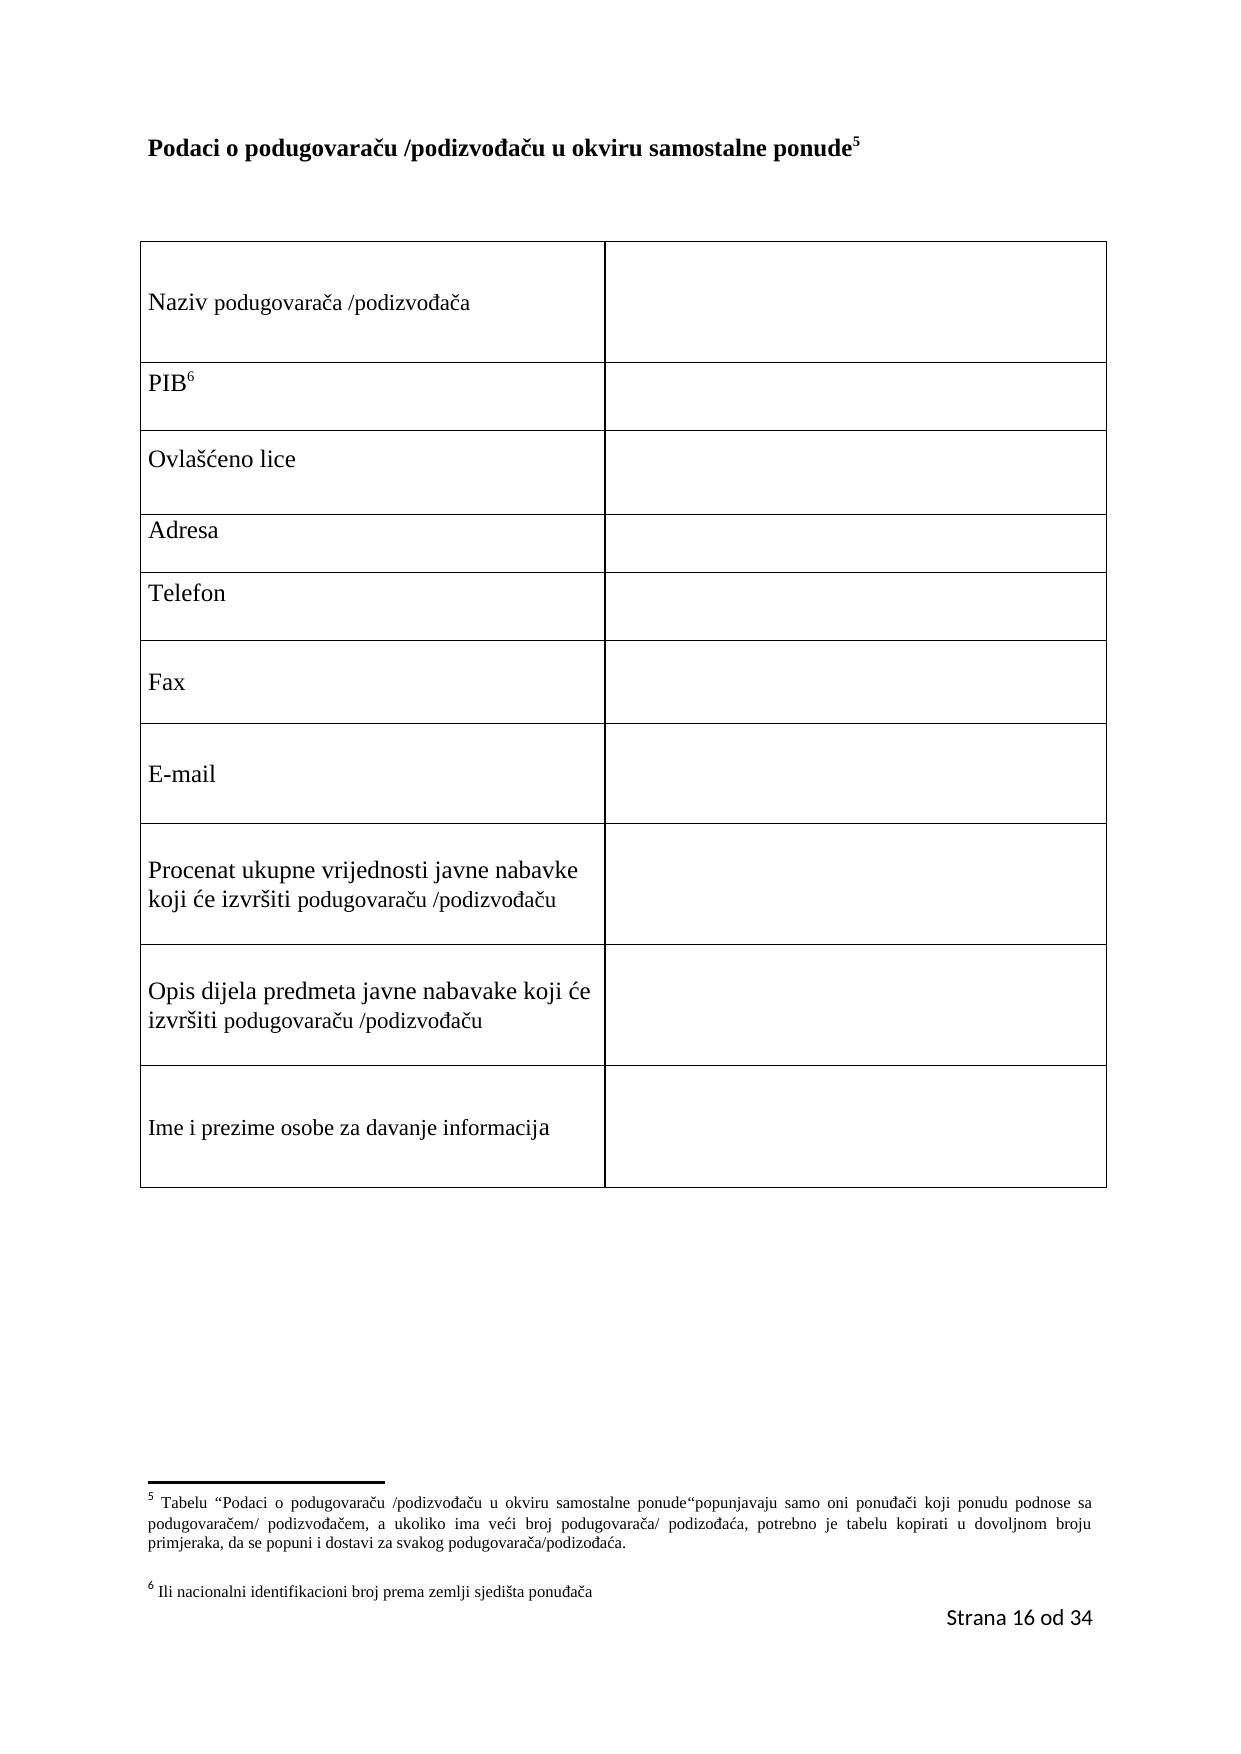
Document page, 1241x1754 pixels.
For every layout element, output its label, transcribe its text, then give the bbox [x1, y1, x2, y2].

table_cell [606, 431, 1106, 514]
table_cell [606, 573, 1106, 640]
table_cell Telefon [141, 573, 604, 640]
table_cell Opis dijela predmeta javne nabavake koji će izvršiti podugovaraču /podizvođaču [141, 945, 604, 1065]
table_header Naziv podugovarača /podizvođača [141, 242, 604, 362]
text Podaci o podugovaraču /podizvođaču u okviru samostalne ponude [148, 133, 1093, 162]
table_cell [606, 1066, 1106, 1187]
table_cell E-mail [141, 724, 604, 823]
table_cell [606, 641, 1106, 723]
table_cell [839, 945, 1106, 1065]
table_cell Ime i prezime osobe za davanje informacija [141, 1066, 604, 1187]
table_cell [606, 824, 1106, 944]
table_cell [606, 724, 1106, 823]
table_cell Procenat ukupne vrijednosti javne nabavke koji će izvršiti podugovaraču /podizvođaču [141, 824, 604, 944]
table_cell [606, 515, 1106, 572]
table_cell Ovlašćeno lice [141, 431, 604, 514]
table_cell [606, 363, 1106, 430]
table_cell Adresa [141, 515, 604, 572]
table_header [606, 242, 1106, 362]
table_cell [606, 945, 839, 1065]
table_cell Fax [141, 641, 604, 723]
table_cell PIB [141, 363, 604, 430]
